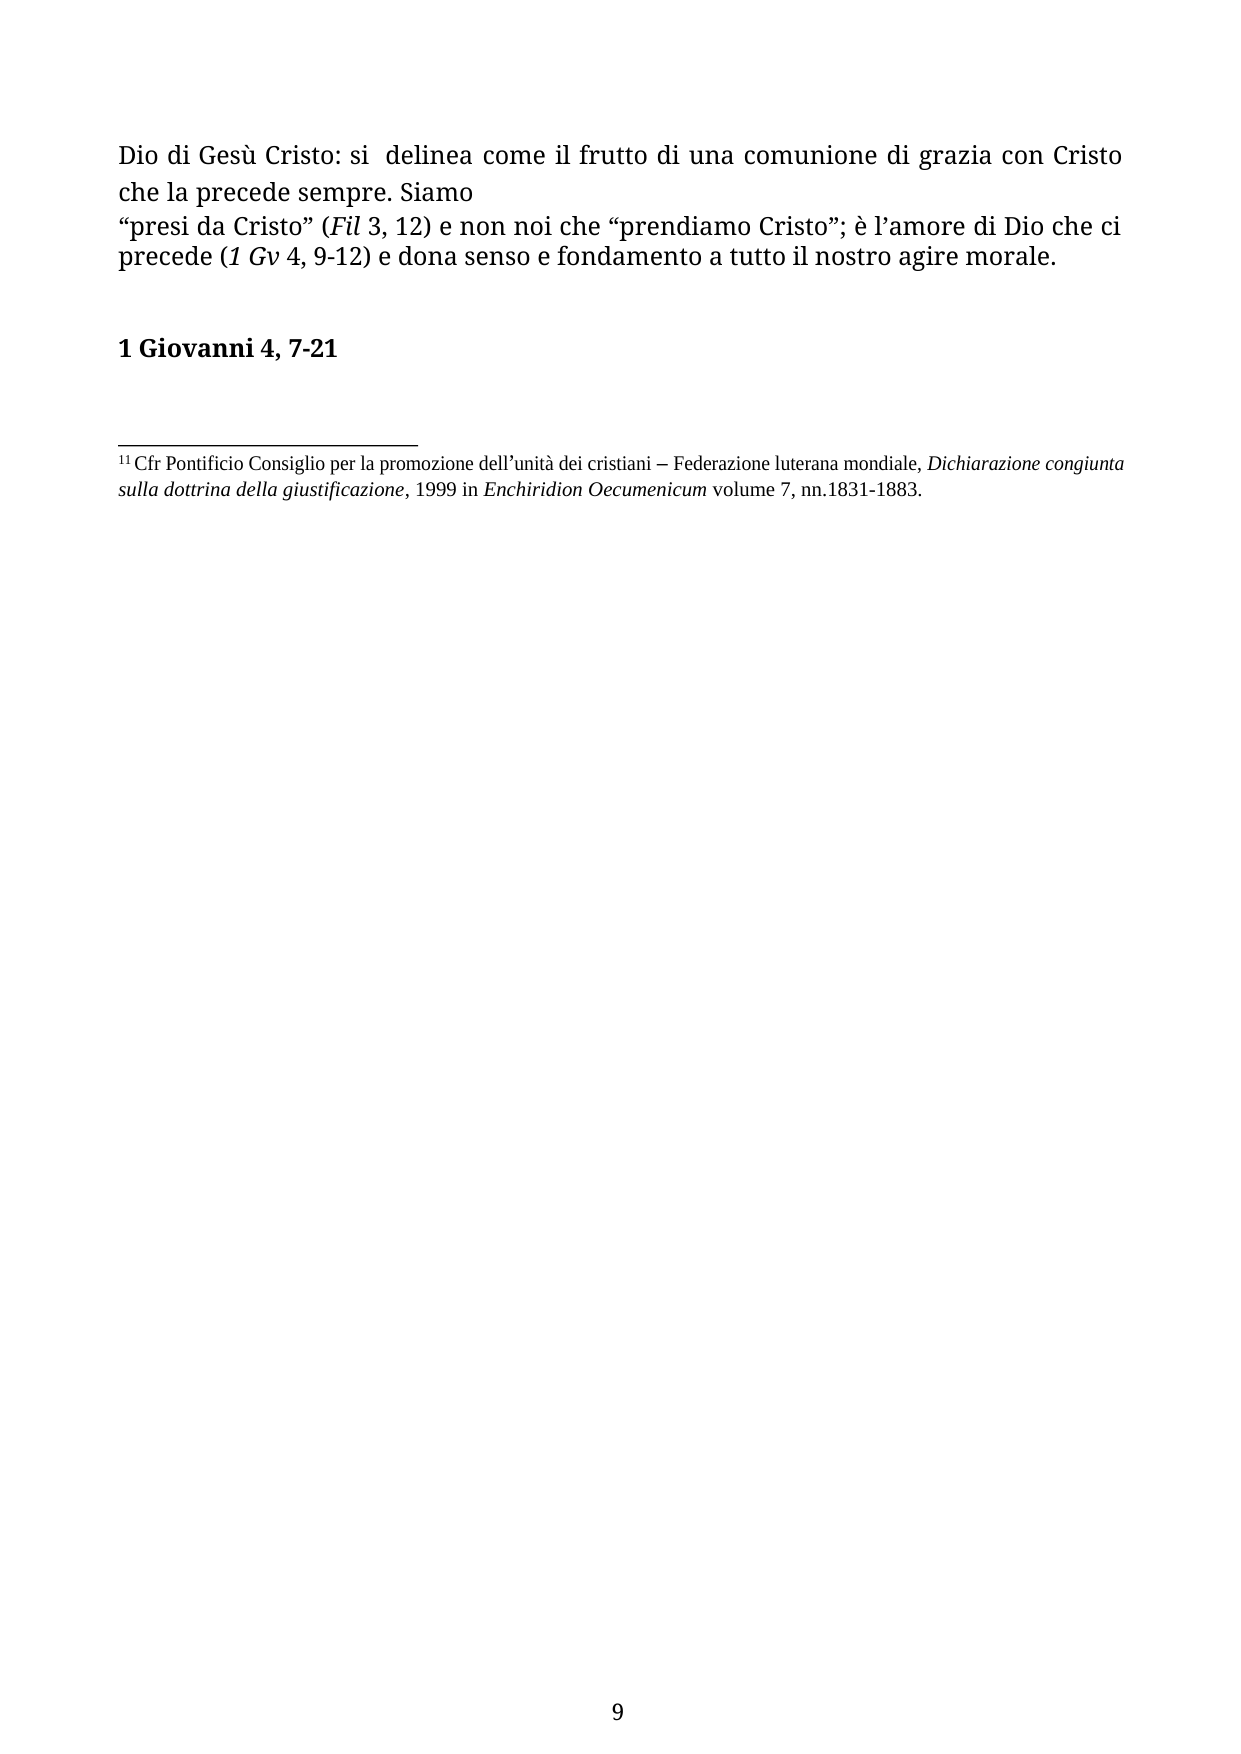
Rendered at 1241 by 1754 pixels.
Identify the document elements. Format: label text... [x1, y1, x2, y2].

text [118, 137, 1122, 208]
text “presi da Cristo” (Fil 3, 12) e non noi che “prendiamo Cristo”; è l’amore di Dio che ci precede (1 Gv 4, 9-12) e dona senso e fondamento a tutto il nostro agire morale. [118, 211, 1122, 273]
text 11 Cfr Pontificio Consiglio per la promozione dell’unità dei cristiani – Federazione luterana mondiale, Dichiarazione congiunta sulla dottrina della giustificazione, 1999 in Enchiridion Oecumenicum volume 7, nn.1831-1883. [118, 448, 1138, 501]
subtitle 1 Giovanni 4, 7-21 [118, 331, 1138, 365]
